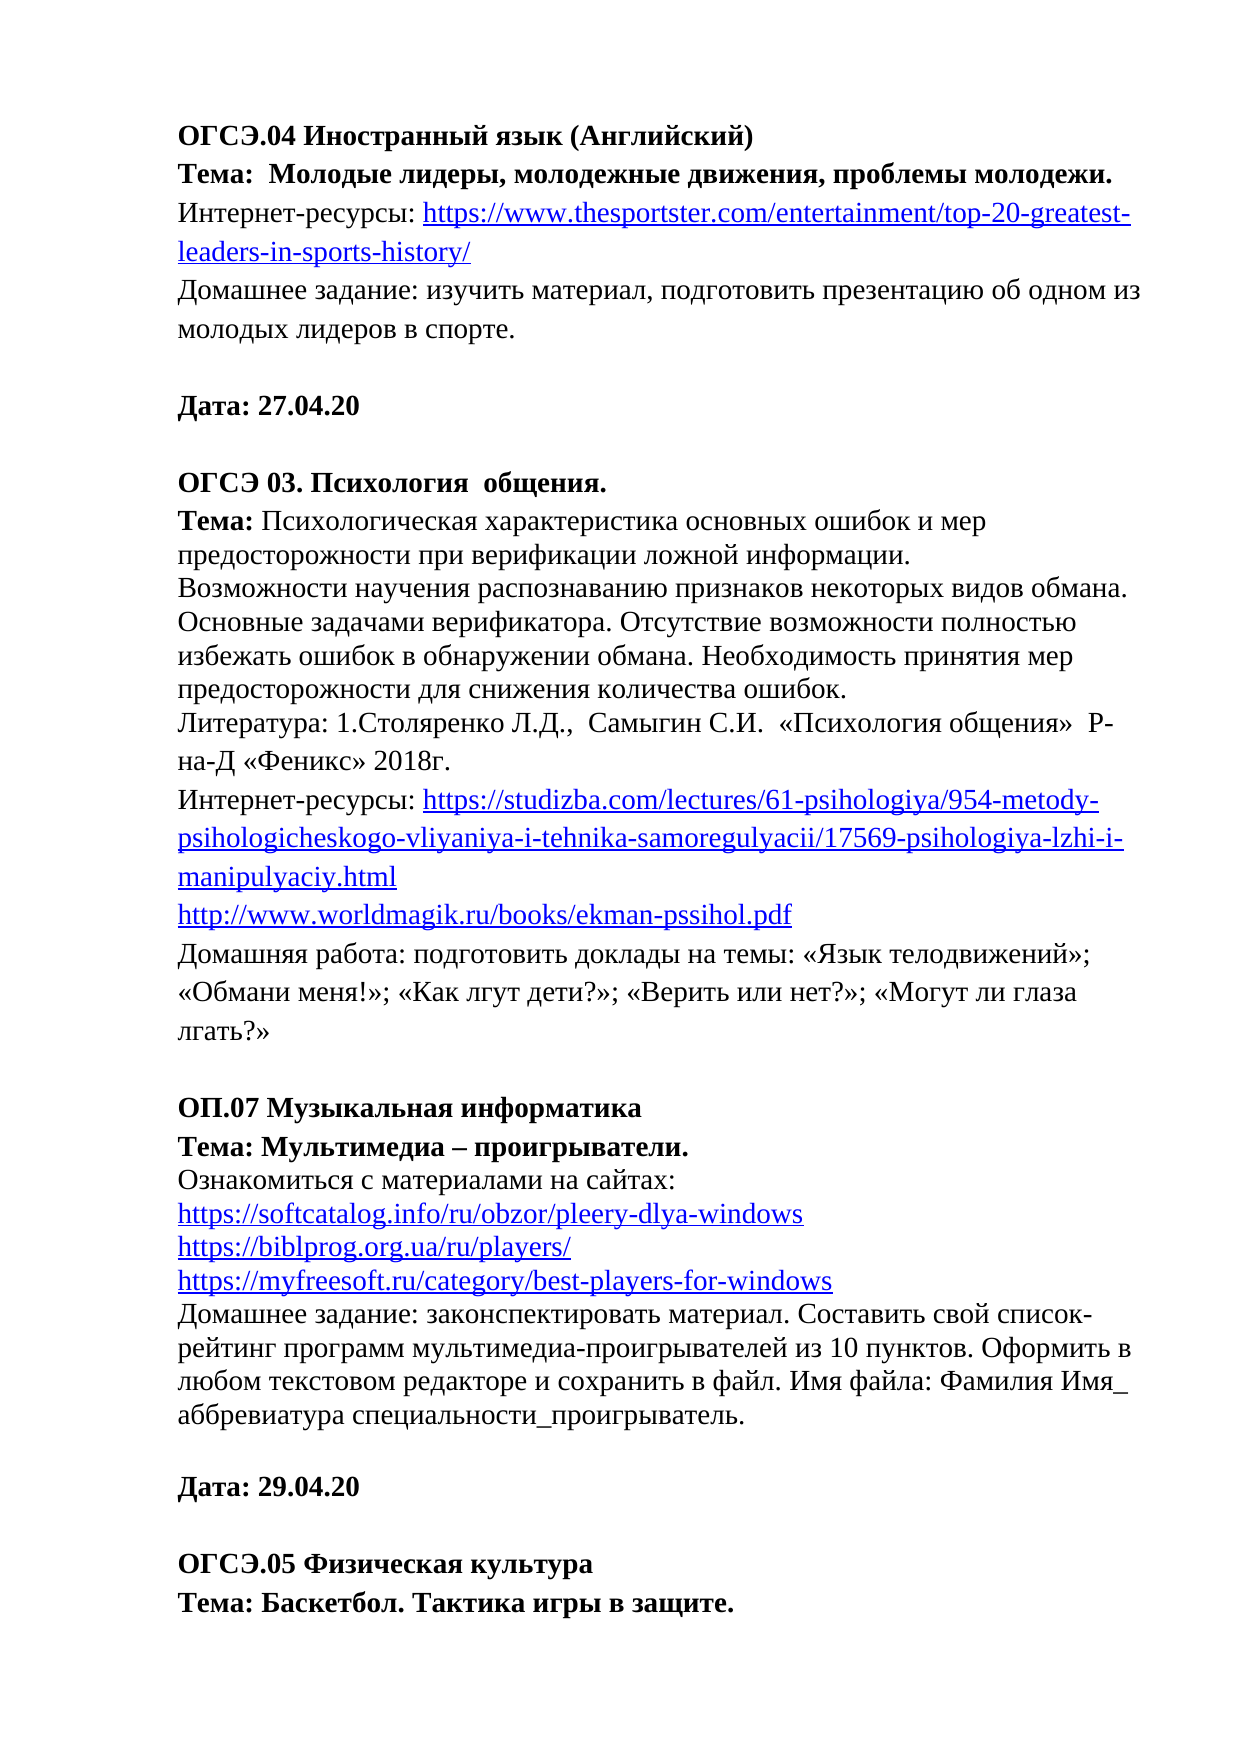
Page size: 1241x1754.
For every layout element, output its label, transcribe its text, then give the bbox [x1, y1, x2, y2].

text ОГСЭ 03. Психология общения. [177, 465, 1152, 498]
text Интернет-ресурсы: https://studizba.com/lectures/61-psihologiya/954-metody-psihologicheskogo-vliyaniya-i-tehnika-samoregulyacii/17569-psihologiya-lzhi-i-manipulyaciy.html [177, 782, 1152, 892]
text Домашняя работа: подготовить доклады на темы: «Язык телодвижений»; «Обмани меня!»; «Как лгут дети?»; «Верить или нет?»; «Могут ли глаза лгать?» [177, 936, 1152, 1047]
text https://softcatalog.info/ru/obzor/pleery-dlya-windows [177, 1196, 1152, 1229]
text Тема: Молодые лидеры, молодежные движения, проблемы молодежи. [177, 157, 1152, 190]
text Ознакомиться с материалами на сайтах: [177, 1162, 1152, 1196]
text https://biblprog.org.ua/ru/players/ [177, 1229, 1152, 1263]
text Тема: Психологическая характеристика основных ошибок и мер предосторожности при верификации ложной информации. [177, 503, 1152, 571]
text ОГСЭ.05 Физическая культура [177, 1546, 1152, 1580]
text ОП.07 Музыкальная информатика [177, 1090, 1152, 1124]
text Возможности научения распознаванию признаков некоторых видов обмана. Основные задачами верификатора. Отсутствие возможности полностью избежать ошибок в обнаружении обмана. Необходимость принятия мер предосторожности для снижения количества ошибок. [177, 571, 1152, 705]
text Дата: 29.04.20 [177, 1469, 1152, 1503]
text Домашнее задание: изучить материал, подготовить презентацию об одном из молодых лидеров в спорте. [177, 272, 1152, 344]
text Литература: 1.Столяренко Л.Д., Самыгин С.И. «Психология общения» Р-на-Д «Феникс» 2018г. [177, 705, 1152, 777]
text Интернет-ресурсы: https://www.thesportster.com/entertainment/top-20-greatest-leaders-in-sports-history/ [177, 195, 1152, 267]
text https://myfreesoft.ru/category/best-players-for-windows [177, 1263, 1152, 1296]
text Домашнее задание: законспектировать материал. Составить свой список-рейтинг программ мультимедиа-проигрывателей из 10 пунктов. Оформить в любом текстовом редакторе и сохранить в файл. Имя файла: Фамилия Имя_ аббревиатура специальности_проигрыватель. [177, 1296, 1152, 1431]
text http://www.worldmagik.ru/books/ekman-pssihol.pdf [177, 897, 1152, 931]
text Тема: Баскетбол. Тактика игры в защите. [177, 1585, 1152, 1618]
text ОГСЭ.04 Иностранный язык (Английский) [177, 118, 1152, 152]
text Тема: Мультимедиа – проигрыватели. [177, 1129, 1152, 1162]
text Дата: 27.04.20 [177, 388, 1152, 421]
